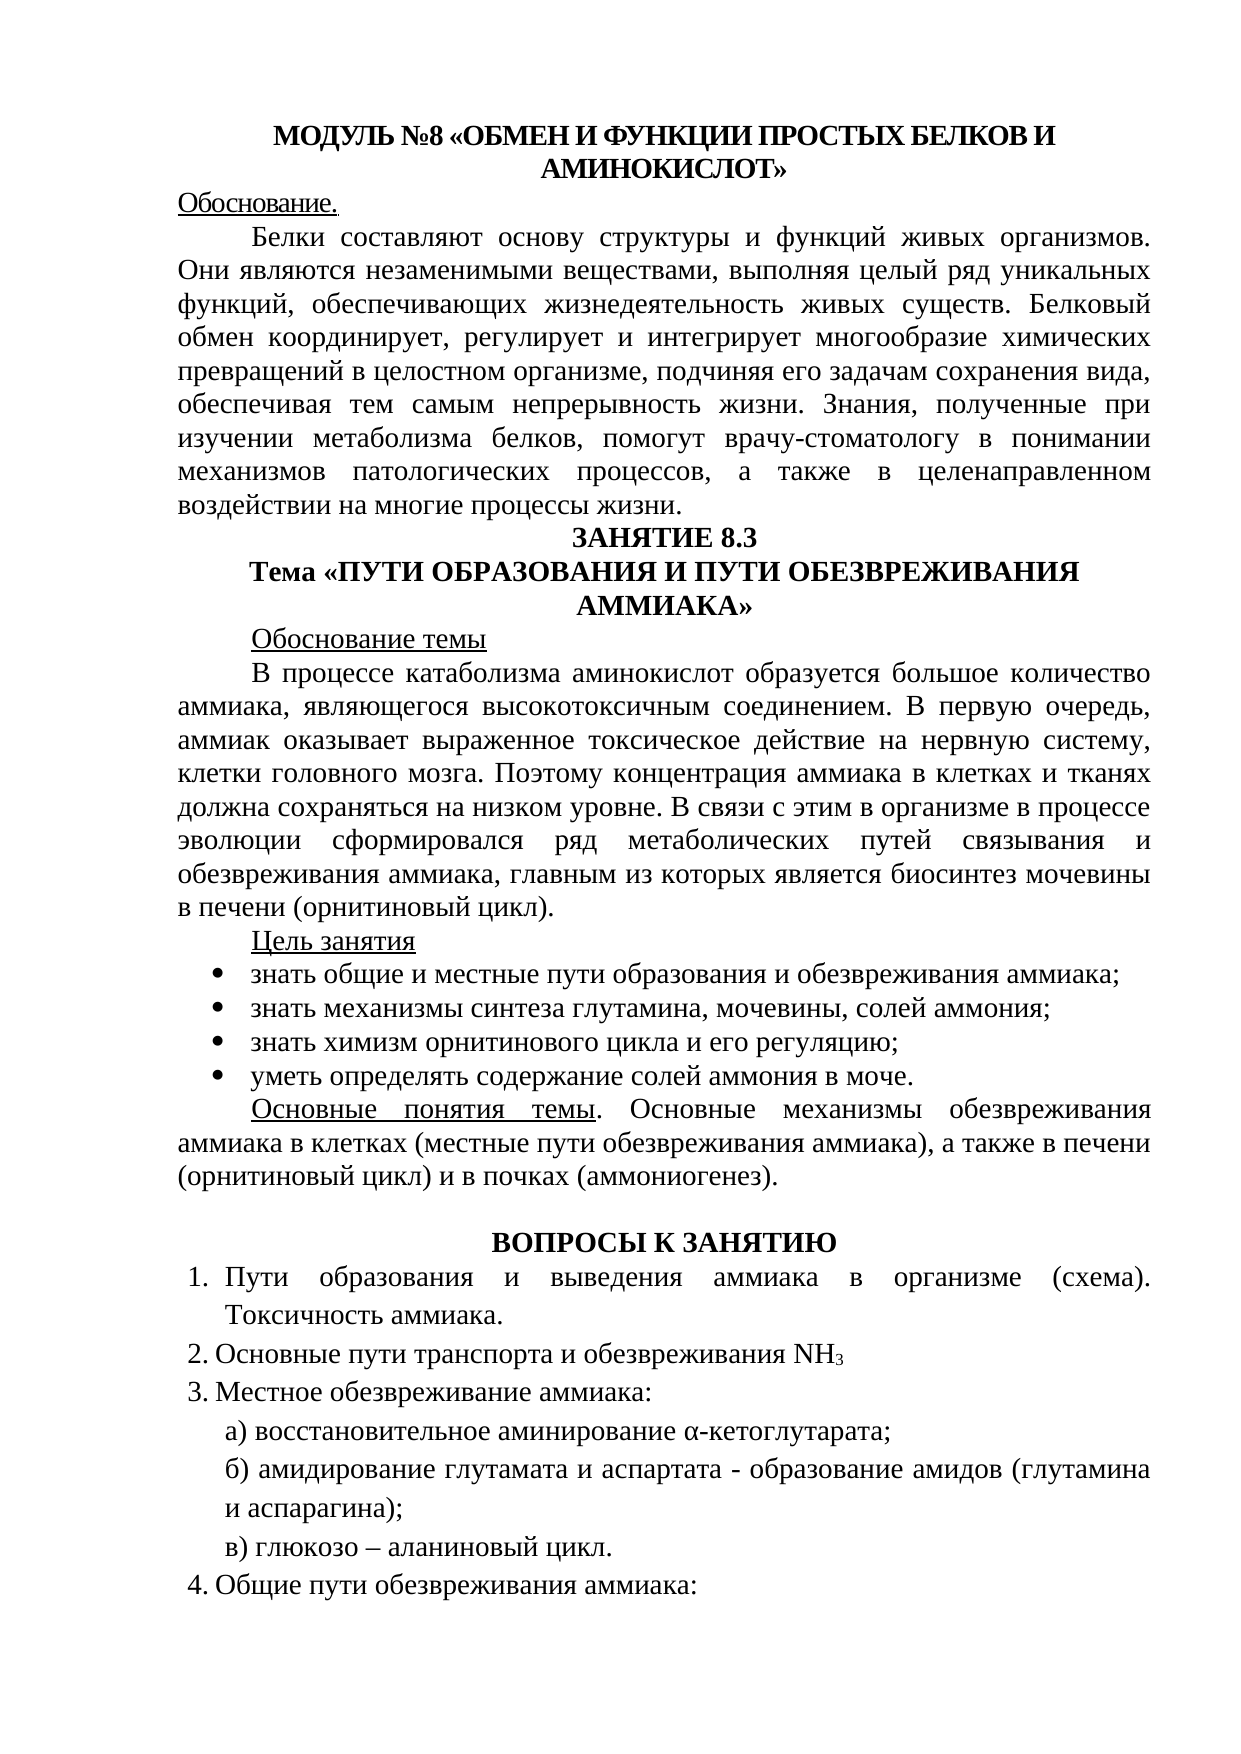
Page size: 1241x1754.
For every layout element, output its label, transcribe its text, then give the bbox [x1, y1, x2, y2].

list в) глюкозо – аланиновый цикл. [224, 1529, 1152, 1562]
text Цель занятия [177, 923, 1152, 957]
list Основные пути транспорта и обезвреживания NH3 [187, 1336, 1152, 1369]
list уметь определять содержание солей аммония в моче. [213, 1058, 1152, 1091]
text В процессе катаболизма аминокислот образуется большое количество аммиака, являющегося высокотоксичным соединением. В первую очередь, аммиак оказывает выраженное токсическое действие на нервную систему, клетки головного мозга. Поэтому концентрация аммиака в клетках и тканях должна сохраняться на низком уровне. В связи с этим в организме в процессе эволюции сформировался ряд метаболических путей связывания и обезвреживания аммиака, главным из которых является биосинтез мочевины в печени (орнитиновый цикл). [177, 655, 1152, 923]
list знать химизм орнитинового цикла и его регуляцию; [213, 1024, 1152, 1058]
text ВОПРОСЫ К ЗАНЯТИЮ [177, 1225, 1152, 1259]
text Обоснование темы [177, 621, 1152, 655]
text ЗАНЯТИЕ 8.3 [177, 521, 1152, 554]
title МОДУЛЬ №8 «ОБМЕН И ФУНКЦИИ ПРОСТЫХ БЕЛКОВ И АМИНОКИСЛОТ» [177, 118, 1152, 185]
list Общие пути обезвреживания аммиака: [187, 1567, 1152, 1601]
list б) амидирование глутамата и аспартата - образование амидов (глутамина и аспарагина); [224, 1452, 1152, 1524]
list знать механизмы синтеза глутамина, мочевины, солей аммония; [213, 990, 1152, 1024]
title Обоснование. [177, 185, 1152, 219]
list Местное обезвреживание аммиака: [187, 1374, 1152, 1408]
list знать общие и местные пути образования и обезвреживания аммиака; [213, 957, 1152, 990]
list а) восстановительное аминирование α-кетоглутарата; [224, 1413, 1152, 1447]
text Белки составляют основу структуры и функций живых организмов. Они являются незаменимыми веществами, выполняя целый ряд уникальных функций, обеспечивающих жизнедеятельность живых существ. Белковый обмен координирует, регулирует и интегрирует многообразие химических превращений в целостном организме, подчиняя его задачам сохранения вида, обеспечивая тем самым непрерывность жизни. Знания, полученные при изучении метаболизма белков, помогут врачу-стоматологу в понимании механизмов патологических процессов, а также в целенаправленном воздействии на многие процессы жизни. [177, 219, 1152, 521]
text Основные понятия темы. Основные механизмы обезвреживания аммиака в клетках (местные пути обезвреживания аммиака), а также в печени (орнитиновый цикл) и в почках (аммониогенез). [177, 1091, 1152, 1192]
list Пути образования и выведения аммиака в организме (схема). Токсичность аммиака. [187, 1259, 1152, 1331]
text Тема «Пути образования и пути обезвреживания аммиака» [177, 554, 1152, 621]
